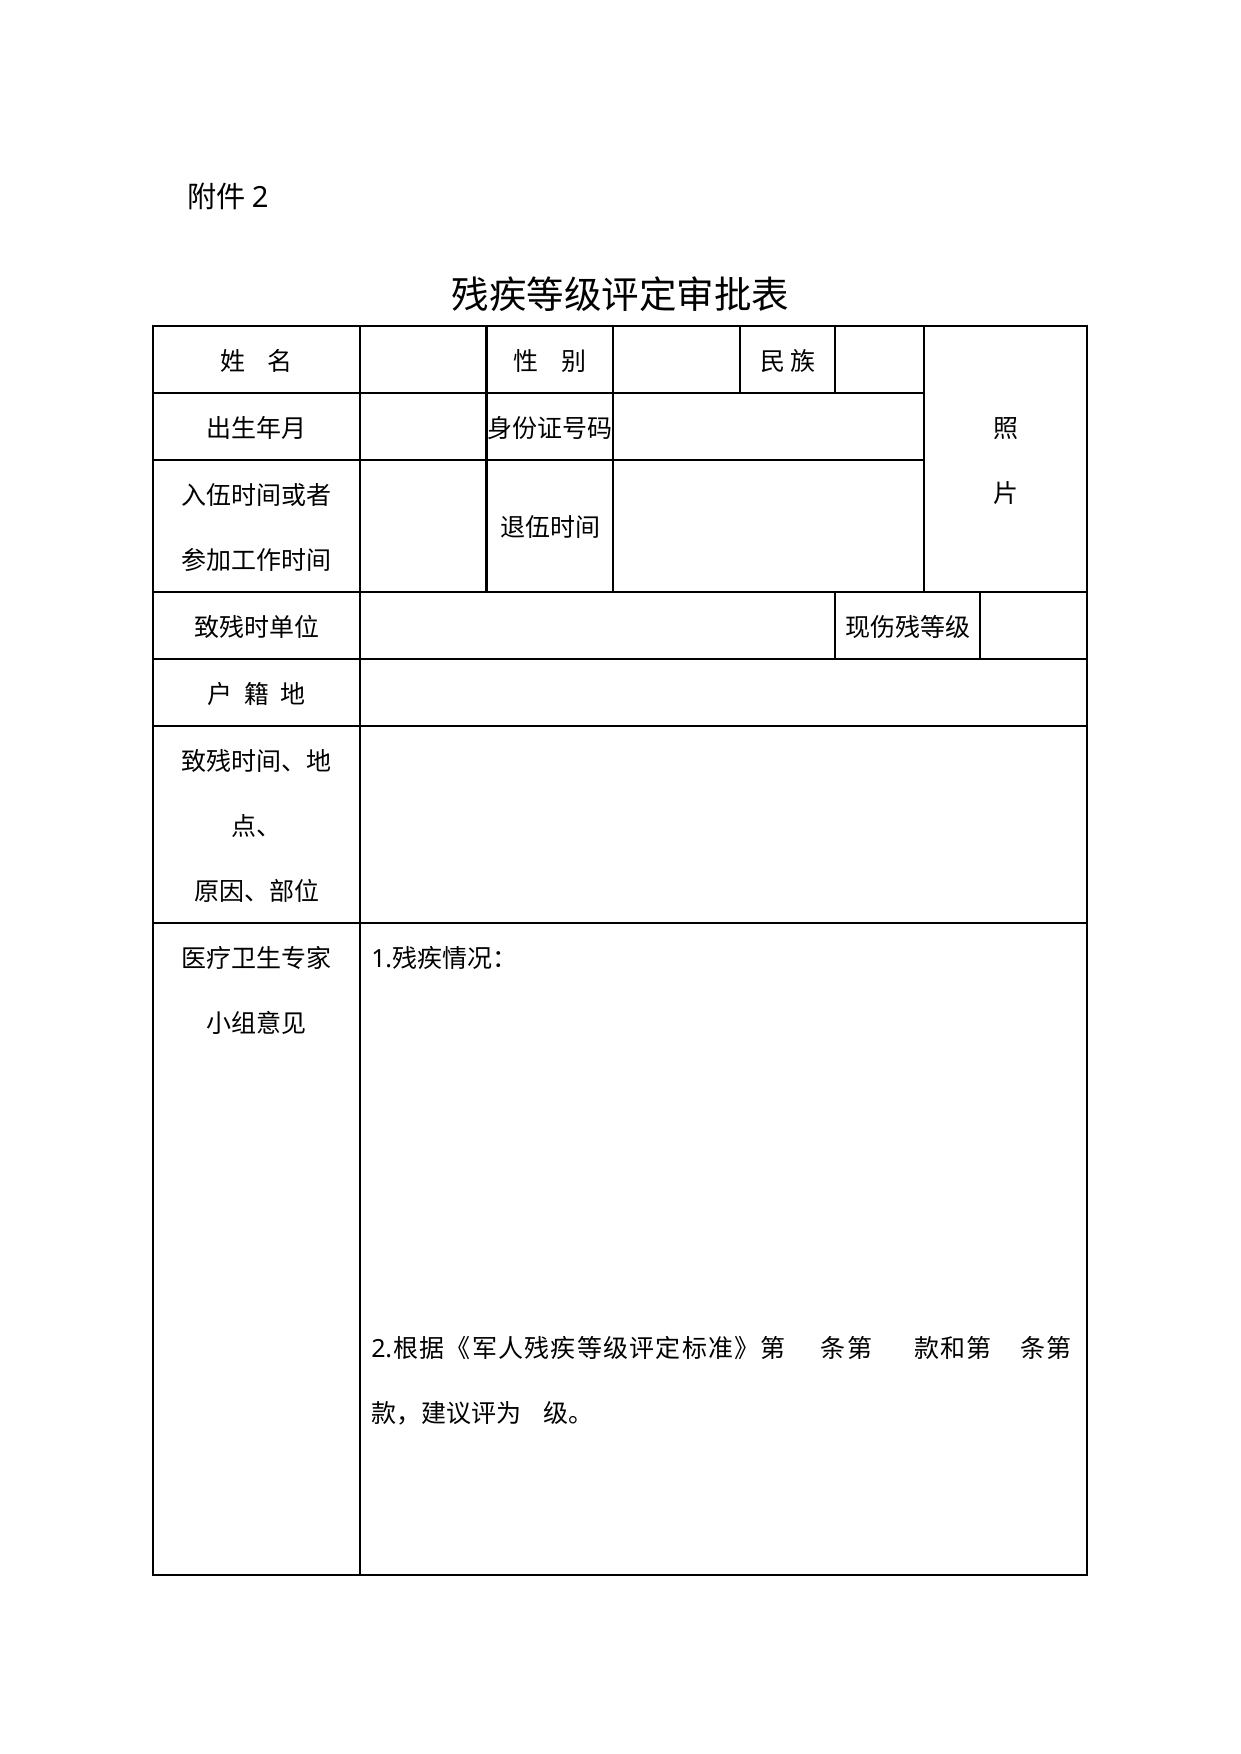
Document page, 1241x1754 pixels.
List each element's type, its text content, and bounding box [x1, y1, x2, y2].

table_cell 致残时间、地点、 原因、部位 [154, 727, 359, 922]
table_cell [361, 924, 1086, 1574]
table_cell [614, 394, 923, 459]
table_header 照 片 [925, 327, 1086, 591]
table_cell [361, 593, 834, 658]
table_header [361, 327, 485, 392]
table_cell [614, 461, 923, 591]
table_cell 户 籍 地 [154, 660, 359, 725]
table_cell [981, 593, 1086, 658]
text 残疾等级评定审批表 [187, 259, 1053, 324]
table_header [836, 327, 923, 392]
table_cell 致残时单位 [154, 593, 359, 658]
table_cell 入伍时间或者 参加工作时间 [154, 461, 359, 591]
table_cell 现伤残等级 [836, 593, 979, 658]
table_cell 身份证号码 [488, 394, 612, 459]
table_cell 医疗卫生专家 小组意见 [154, 924, 359, 1574]
table_cell 出生年月 [154, 394, 359, 459]
table_header 民 族 [741, 327, 834, 392]
table_cell [361, 727, 1086, 922]
table_cell 退伍时间 [488, 461, 612, 591]
table_cell [361, 394, 485, 459]
text 附件2 [187, 162, 1053, 227]
table_header [614, 327, 739, 392]
table_cell [361, 461, 485, 591]
table_cell [361, 660, 1086, 725]
table_header 性 别 [488, 327, 612, 392]
table_header 姓 名 [154, 327, 359, 392]
